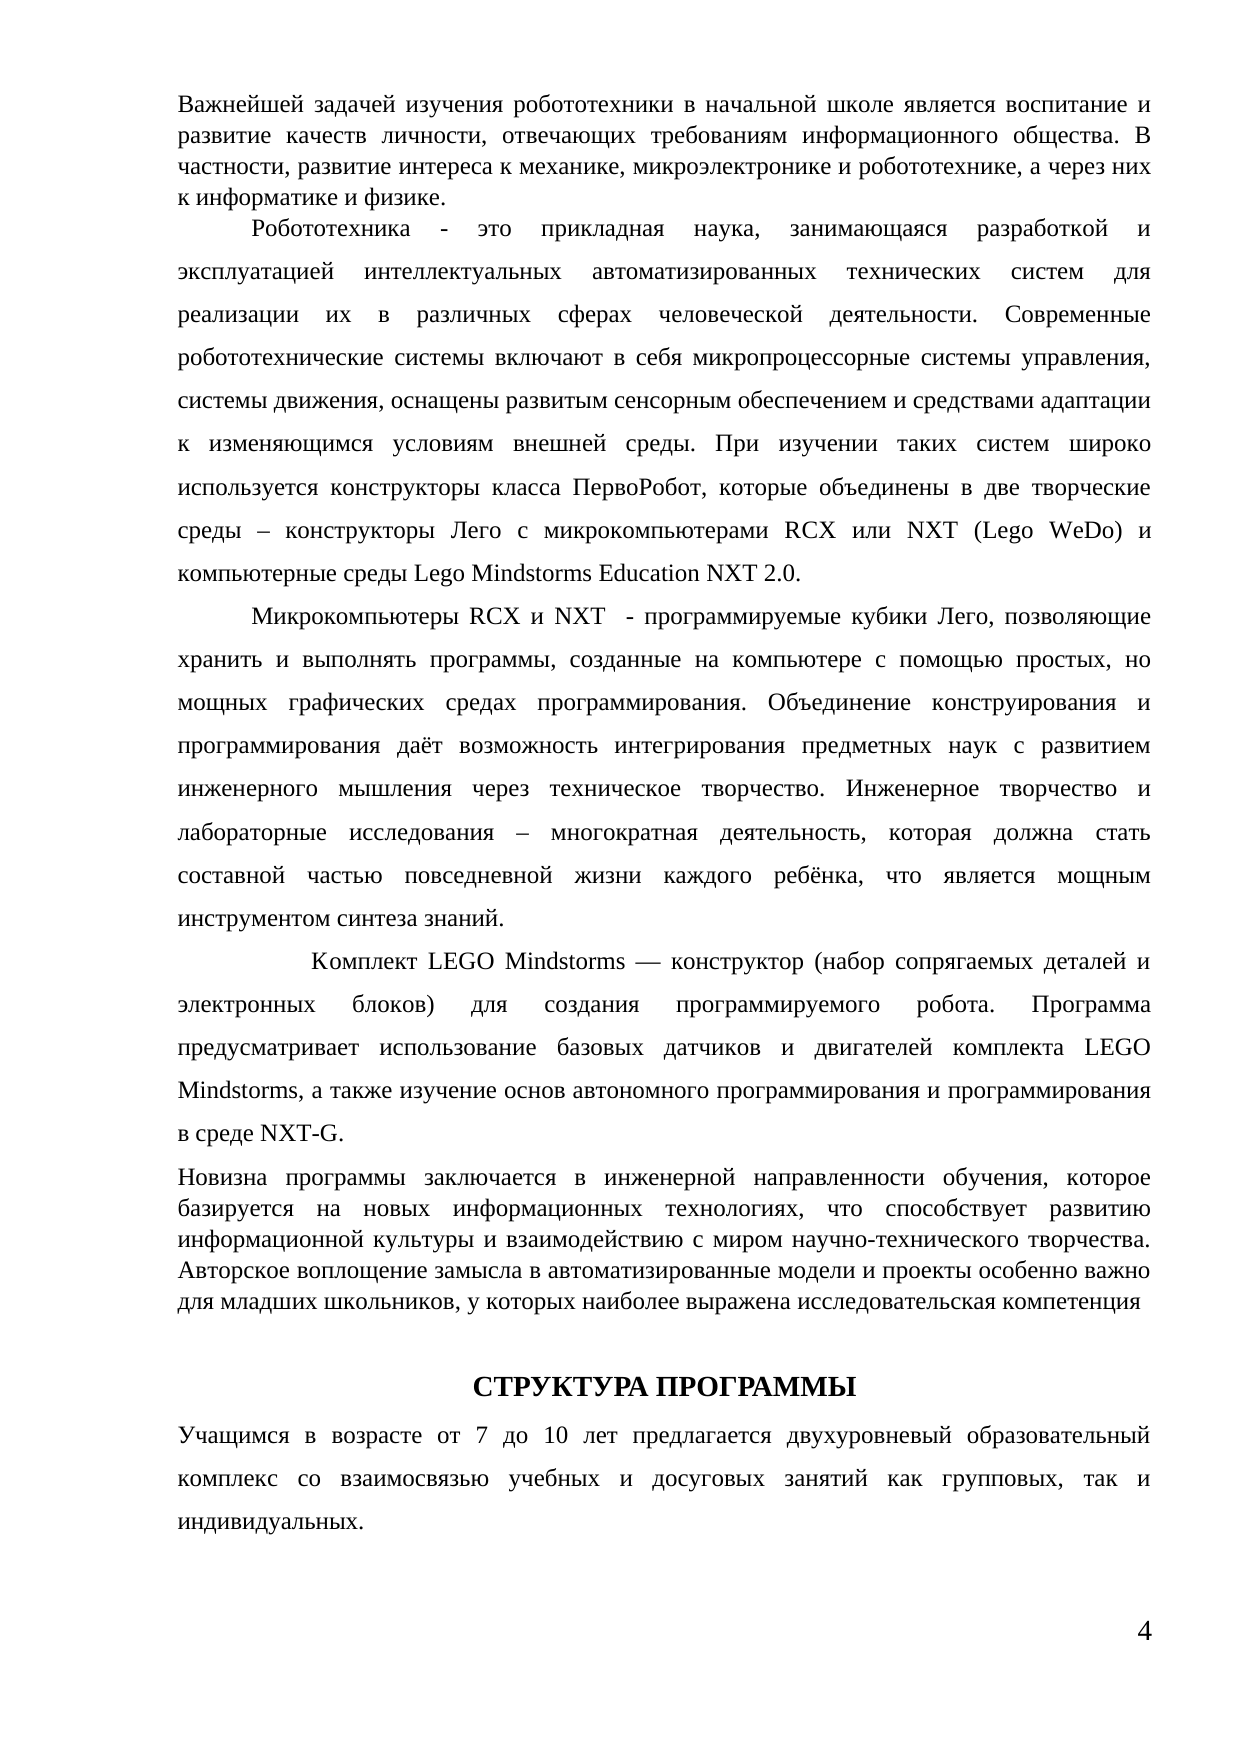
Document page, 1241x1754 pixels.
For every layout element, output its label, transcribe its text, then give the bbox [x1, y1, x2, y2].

text Комплект LEGO Mindstorms — конструктор (набор сопрягаемых деталей и электронных блоков) для создания программируемого робота. Программа предусматривает использование базовых датчиков и двигателей комплекта LEGO Mindstorms, а также изучение основ автономного программирования и программирования в среде NXT-G. [177, 946, 1152, 1147]
text Учащимся в возрасте от 7 до 10 лет предлагается двухуровневый образовательный комплекс со взаимосвязью учебных и досуговых занятий как групповых, так и индивидуальных. [177, 1420, 1152, 1535]
text СТРУКТУРА ПРОГРАММЫ [177, 1369, 1152, 1403]
text Новизна программы заключается в инженерной направленности обучения, которое базируется на новых информационных технологиях, что способствует развитию информационной культуры и взаимодействию с миром научно-технического творчества. Авторское воплощение замысла в автоматизированные модели и проекты особенно важно для младших школьников, у которых наиболее выражена исследовательская компетенция [177, 1162, 1152, 1314]
text Робототехника - это прикладная наука, занимающаяся разработкой и эксплуатацией интеллектуальных автоматизированных технических систем для реализации их в различных сферах человеческой деятельности. Современные робототехнические системы включают в себя микропроцессорные системы управления, системы движения, оснащены развитым сенсорным обеспечением и средствами адаптации к изменяющимся условиям внешней среды. При изучении таких систем широко используется конструкторы класса ПервоРобот, которые объединены в две творческие среды – конструкторы Лего с микрокомпьютерами RCX или NXT (Lego WeDo) и компьютерные среды Lego Mindstorms Education NXT 2.0. [177, 213, 1152, 587]
text Важнейшей задачей изучения робототехники в начальной школе является воспитание и развитие качеств личности, отвечающих требованиям информационного общества. В частности, развитие интереса к механике, микроэлектронике и робототехнике, а через них к информатике и физике. [177, 89, 1152, 211]
text Микрокомпьютеры RCX и NXT - программируемые кубики Лего, позволяющие хранить и выполнять программы, созданные на компьютере с помощью простых, но мощных графических средах программирования. Объединение конструирования и программирования даёт возможность интегрирования предметных наук с развитием инженерного мышления через техническое творчество. Инженерное творчество и лабораторные исследования – многократная деятельность, которая должна стать составной частью повседневной жизни каждого ребёнка, что является мощным инструментом синтеза знаний. [177, 601, 1152, 932]
